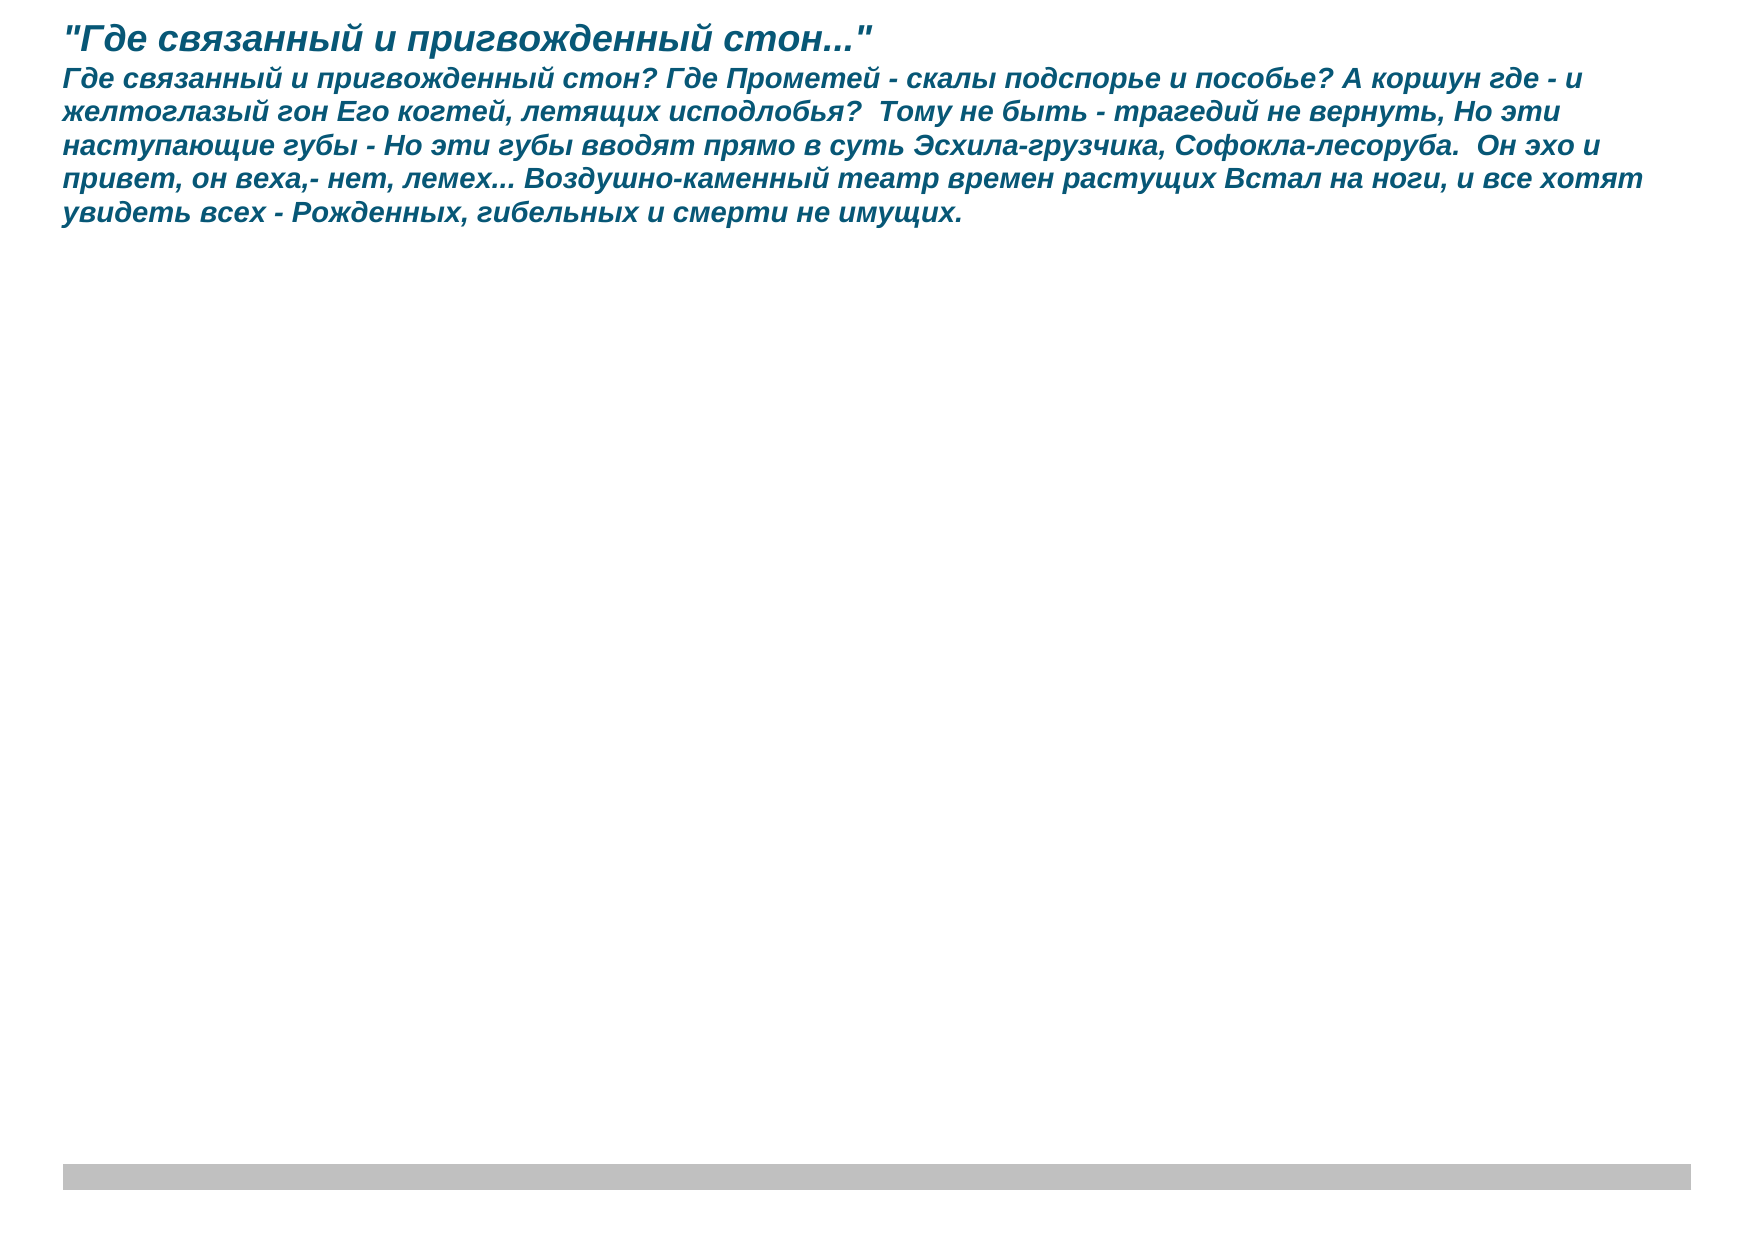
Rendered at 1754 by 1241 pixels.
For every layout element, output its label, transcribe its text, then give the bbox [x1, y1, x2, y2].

subtitle "Где связанный и пригвожденный стон..." [62, 17, 1691, 60]
text Где связанный и пригвожденный стон? [62, 61, 1691, 228]
